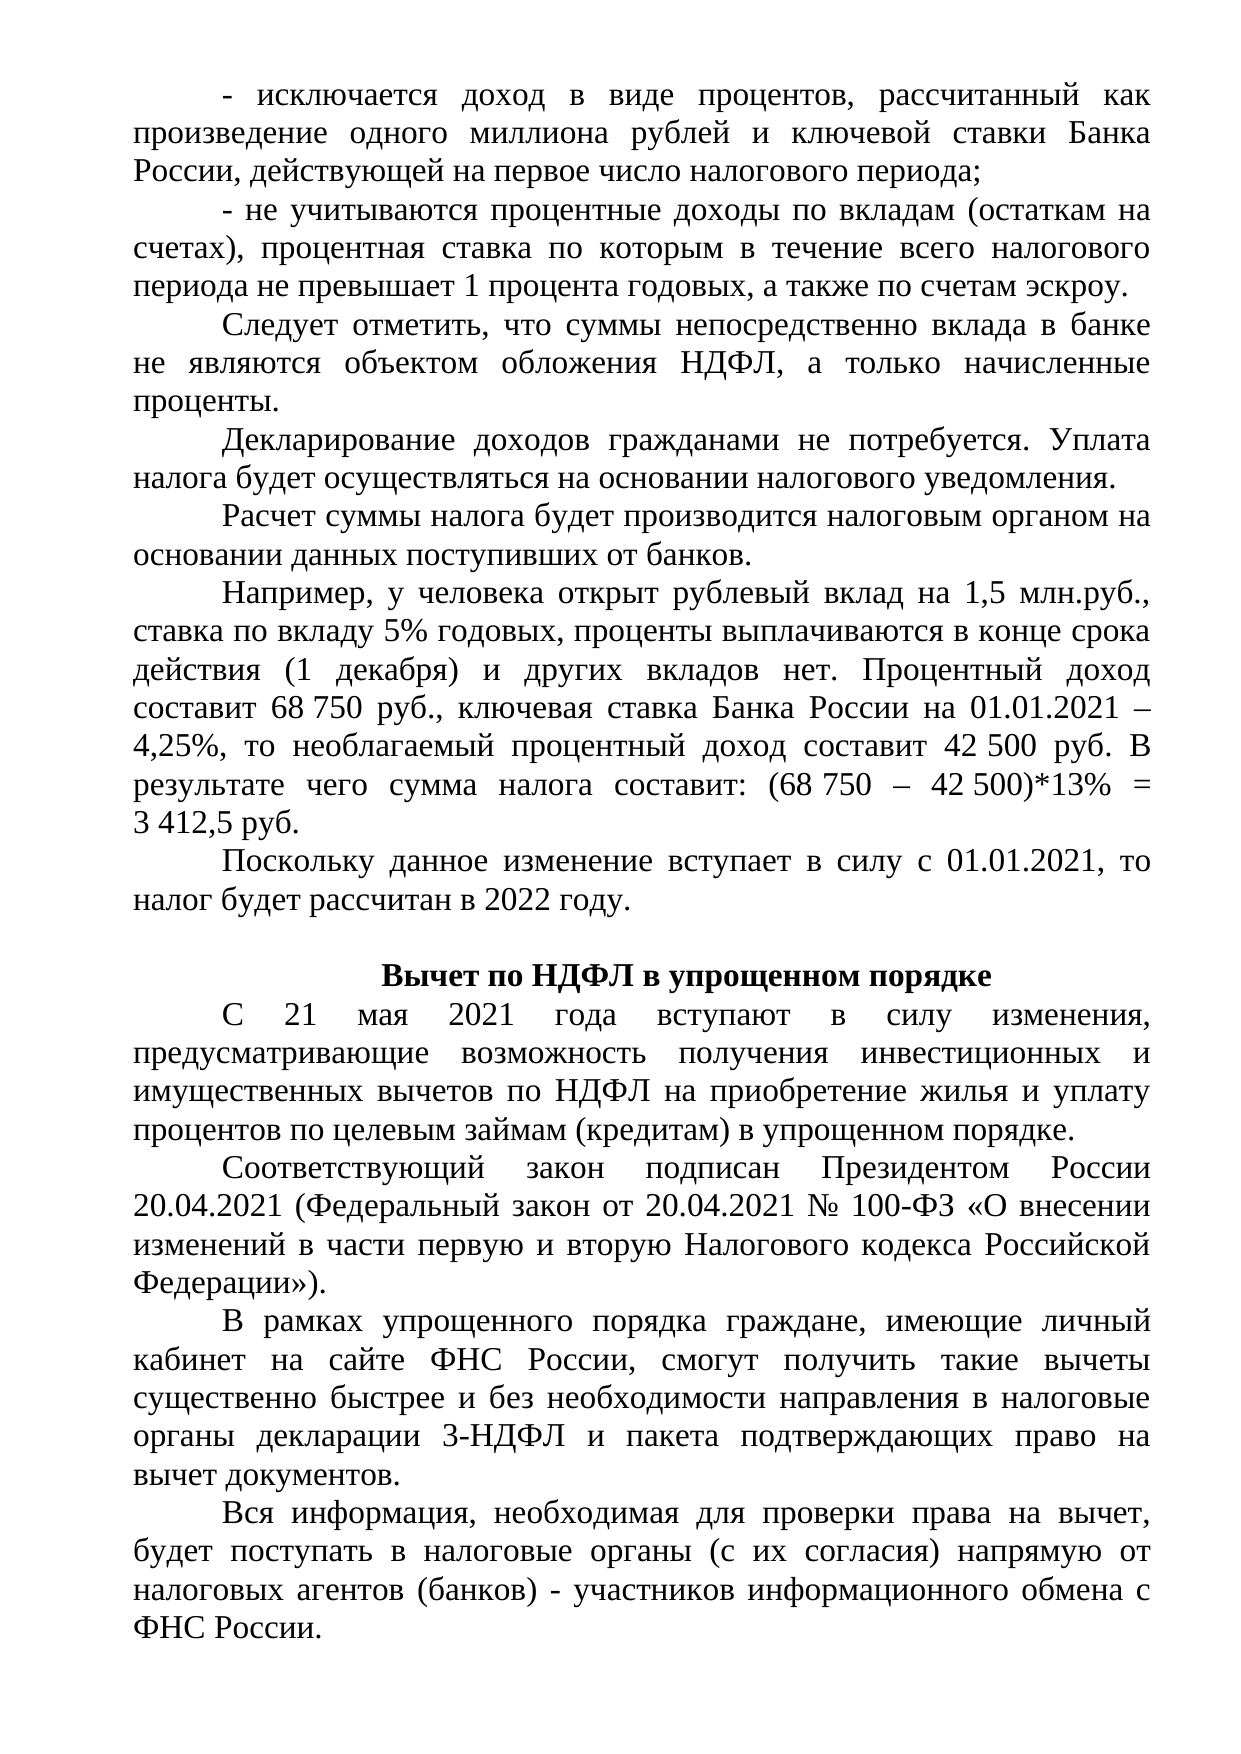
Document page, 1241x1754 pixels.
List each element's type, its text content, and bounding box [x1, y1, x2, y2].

text Следует отметить, что суммы непосредственно вклада в банке не являются объектом обложения НДФЛ, а только начисленные проценты. [133, 304, 1152, 419]
text Расчет суммы налога будет производится налоговым органом на основании данных поступивших от банков. [133, 496, 1152, 572]
text - не учитываются процентные доходы по вкладам (остаткам на счетах), процентная ставка по которым в течение всего налогового периода не превышает 1 процента годовых, а также по счетам эскроу. [133, 189, 1152, 304]
text Например, у человека открыт рублевый вклад на 1,5 млн.руб., ставка по вкладу 5% годовых, проценты выплачиваются в конце срока действия (1 декабря) и других вкладов нет. Процентный доход составит 68 750 руб., ключевая ставка Банка России на 01.01.2021 – 4,25%, то необлагаемый процентный доход составит 42 500 руб. В результате чего сумма налога составит: (68 750 – 42 500)*13% = 3 412,5 руб. [133, 572, 1152, 841]
text Вычет по НДФЛ в упрощенном порядке [133, 956, 1152, 994]
text Декларирование доходов гражданами не потребуется. Уплата налога будет осуществляться на основании налогового уведомления. [133, 419, 1152, 496]
text - исключается доход в виде процентов, рассчитанный как произведение одного миллиона рублей и ключевой ставки Банка России, действующей на первое число налогового периода; [133, 74, 1152, 189]
text Поскольку данное изменение вступает в силу с 01.01.2021, то налог будет рассчитан в 2022 году. [133, 841, 1152, 917]
text Вся информация, необходимая для проверки права на вычет, будет поступать в налоговые органы (с их согласия) напрямую от налоговых агентов (банков) - участников информационного обмена с ФНС России. [133, 1492, 1152, 1646]
text Соответствующий закон подписан Президентом России 20.04.2021 (Федеральный закон от 20.04.2021 № 100-ФЗ «О внесении изменений в части первую и вторую Налогового кодекса Российской Федерации»). [133, 1147, 1152, 1301]
text С 21 мая 2021 года вступают в силу изменения, предусматривающие возможность получения инвестиционных и имущественных вычетов по НДФЛ на приобретение жилья и уплату процентов по целевым займам (кредитам) в упрощенном порядке. [133, 994, 1152, 1147]
text В рамках упрощенного порядка граждане, имеющие личный кабинет на сайте ФНС России, смогут получить такие вычеты существенно быстрее и без необходимости направления в налоговые органы декларации 3-НДФЛ и пакета подтверждающих право на вычет документов. [133, 1301, 1152, 1492]
